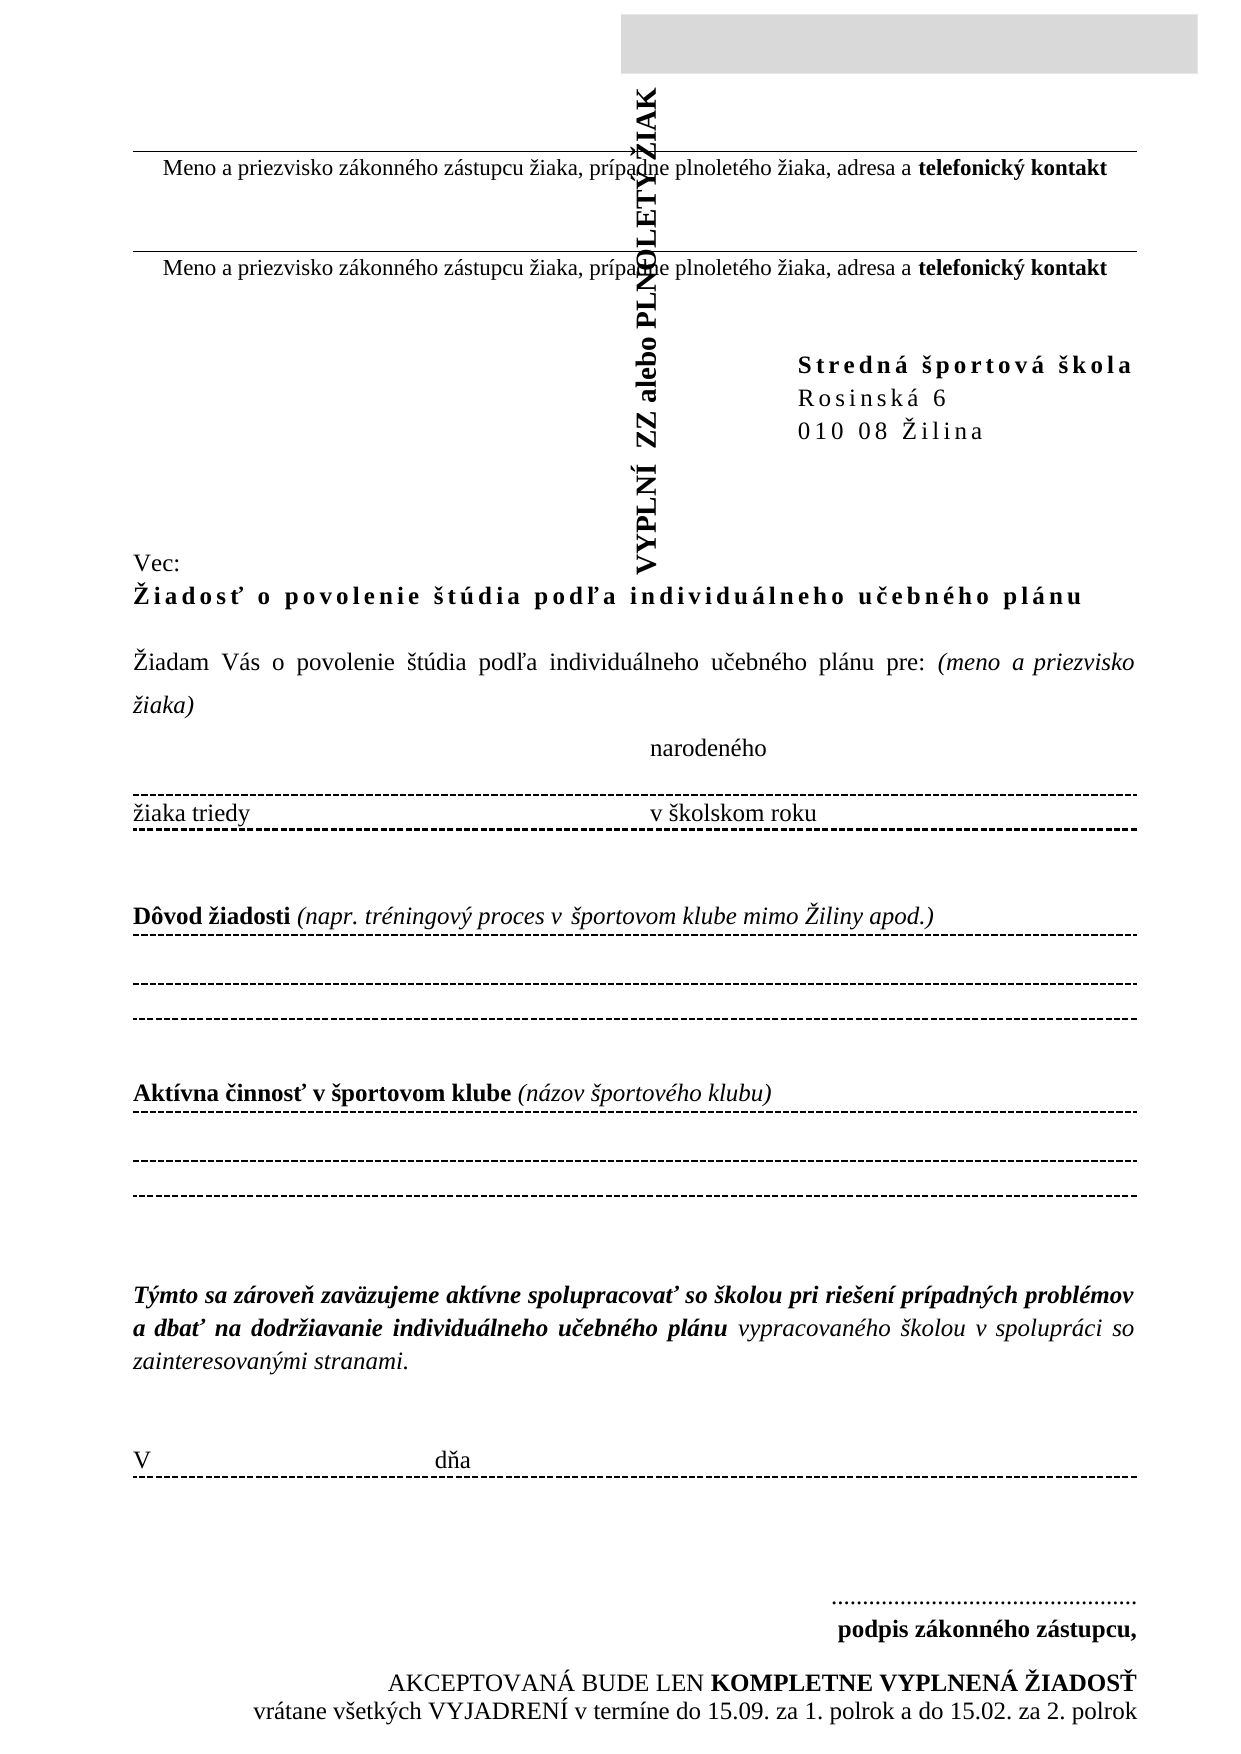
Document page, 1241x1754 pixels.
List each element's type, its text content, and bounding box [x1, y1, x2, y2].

text Aktívna činnosť v športovom klube (názov športového klubu) [133, 1078, 1137, 1107]
text podpis zákonného zástupcu, [133, 1614, 1137, 1643]
text žiaka triedy v školskom roku [133, 793, 1137, 831]
text Vec: [133, 548, 1137, 577]
text Žiadosť o povolenie štúdia podľa individuálneho učebného plánu [133, 581, 1137, 610]
text Meno a priezvisko zákonného zástupcu žiaka, prípadne plnoletého žiaka, adresa a telefonický kontakt [133, 252, 647, 280]
text 010 08 Žilina [133, 416, 1137, 445]
text Meno a priezvisko zákonného zástupcu žiaka, prípadne plnoletého žiaka, adresa a telefonický kontakt [133, 152, 1137, 181]
text Žiadam Vás o povolenie štúdia podľa individuálneho učebného plánu pre: (meno a priezvisko žiaka) [133, 647, 1137, 719]
text V dňa [133, 1445, 1137, 1478]
text Rosinská 6 [133, 383, 1137, 412]
text ................................................. [133, 1581, 1137, 1610]
text Týmto sa zároveň zaväzujeme aktívne spolupracovať so školou pri riešení prípadných problémov a dbať na dodržiavanie individuálneho učebného plánu vypracovaného školou v spolupráci so zainteresovanými stranami. [133, 1280, 1137, 1374]
text Dôvod žiadosti (napr. tréningový proces v športovom klube mimo Žiliny apod.) [133, 901, 1137, 929]
text Stredná športová škola [133, 350, 1137, 379]
text narodeného [133, 733, 1137, 764]
text Meno a priezvisko zákonného zástupcu žiaka, prípadne plnoletého žiaka, adresa a telefonický kontakt [650, 252, 1137, 280]
